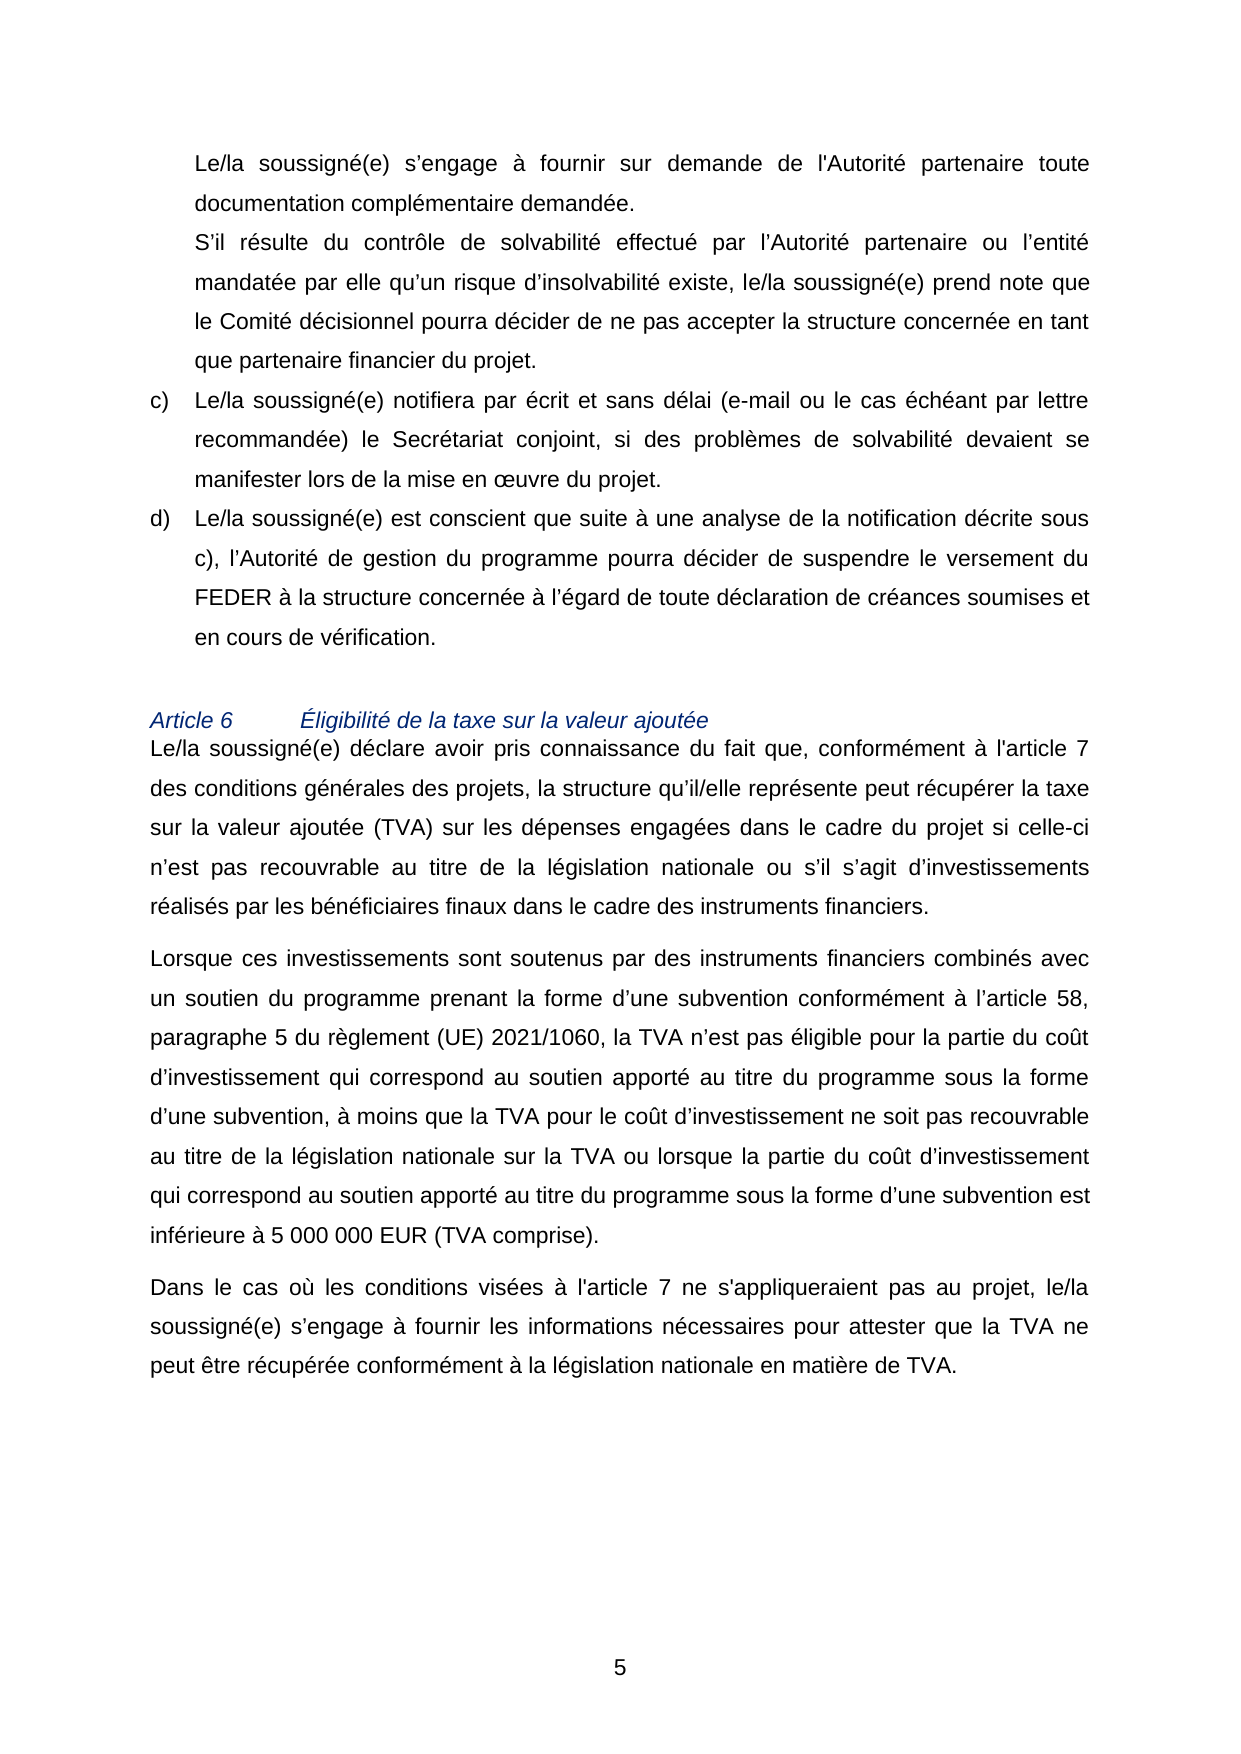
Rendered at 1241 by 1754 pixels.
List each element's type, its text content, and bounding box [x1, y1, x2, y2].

list Le/la soussigné(e) est conscient que suite à une analyse de la notification décrite sous c), l’Autorité de gestion du programme pourra décider de suspendre le versement du FEDER à la structure concernée à l’égard de toute déclaration de créances soumises et en cours de vérification. [150, 505, 1090, 650]
list S’il résulte du contrôle de solvabilité effectué par l’Autorité partenaire ou l’entité mandatée par elle qu’un risque d’insolvabilité existe, le/la soussigné(e) prend note que le Comité décisionnel pourra décider de ne pas accepter la structure concernée en tant que partenaire financier du projet. [194, 229, 1090, 374]
subtitle Article 6 Éligibilité de la taxe sur la valeur ajoutée [150, 707, 1090, 733]
text Lorsque ces investissements sont soutenus par des instruments financiers combinés avec un soutien du programme prenant la forme d’une subvention conformément à l’article 58, paragraphe 5 du règlement (UE) 2021/1060, la TVA n’est pas éligible pour la partie du coût d’investissement qui correspond au soutien apporté au titre du programme sous la forme d’une subvention, à moins que la TVA pour le coût d’investissement ne soit pas recouvrable au titre de la législation nationale sur la TVA ou lorsque la partie du coût d’investissement qui correspond au soutien apporté au titre du programme sous la forme d’une subvention est inférieure à 5 000 000 EUR (TVA comprise). [150, 945, 1090, 1248]
list Le/la soussigné(e) notifiera par écrit et sans délai (e-mail ou le cas échéant par lettre recommandée) le Secrétariat conjoint, si des problèmes de solvabilité devaient se manifester lors de la mise en œuvre du projet. [150, 387, 1090, 492]
text Le/la soussigné(e) déclare avoir pris connaissance du fait que, conformément à l'article 7 des conditions générales des projets, la structure qu’il/elle représente peut récupérer la taxe sur la valeur ajoutée (TVA) sur les dépenses engagées dans le cadre du projet si celle-ci n’est pas recouvrable au titre de la législation nationale ou s’il s’agit d’investissements réalisés par les bénéficiaires finaux dans le cadre des instruments financiers. [150, 735, 1090, 919]
list Le/la soussigné(e) s’engage à fournir sur demande de l'Autorité partenaire toute documentation complémentaire demandée. [194, 150, 1090, 216]
text Dans le cas où les conditions visées à l'article 7 ne s'appliqueraient pas au projet, le/la soussigné(e) s’engage à fournir les informations nécessaires pour attester que la TVA ne peut être récupérée conformément à la législation nationale en matière de TVA. [150, 1273, 1090, 1379]
